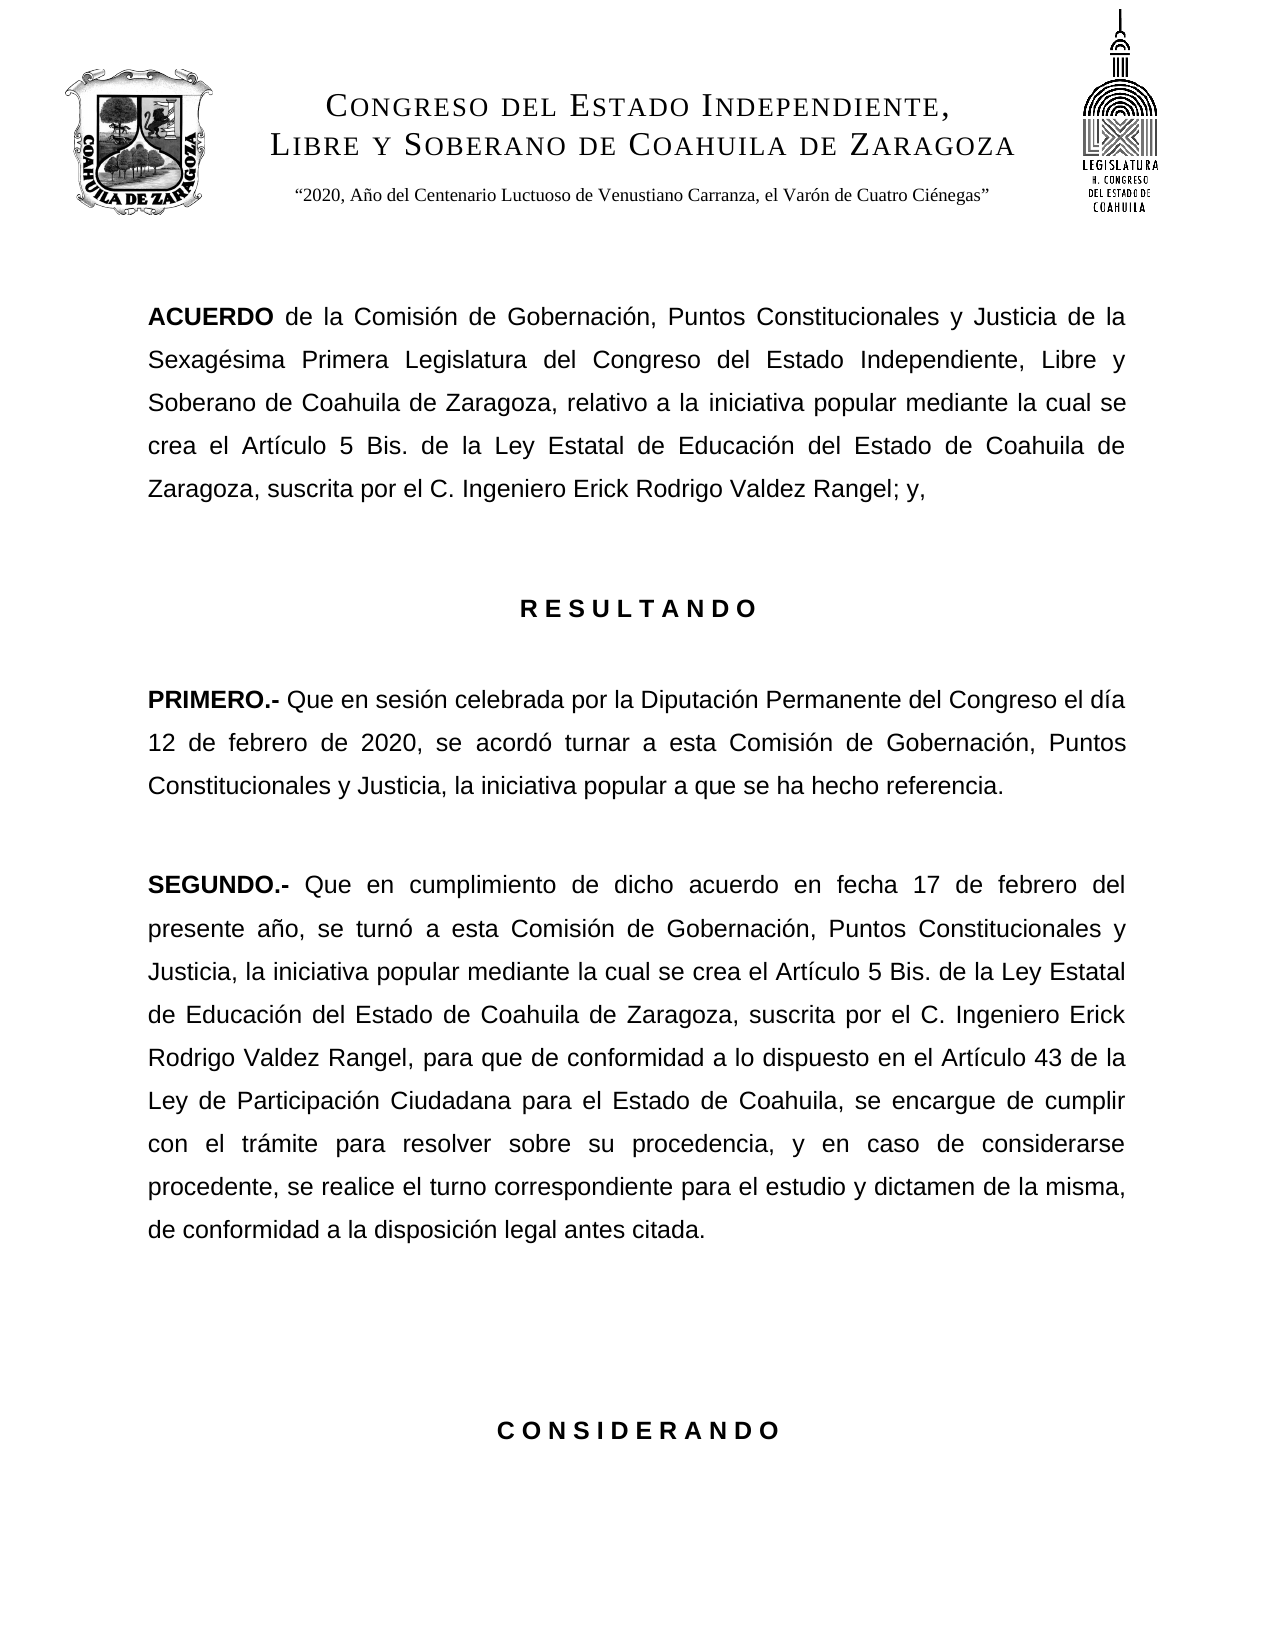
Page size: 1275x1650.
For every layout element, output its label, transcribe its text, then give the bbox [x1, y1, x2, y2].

text ACUERDO de la Comisión de Gobernación, Puntos Constitucionales y Justicia de la Sexagésima Primera Legislatura del Congreso del Estado Independiente, Libre y Soberano de Coahuila de Zaragoza, relativo a la iniciativa popular mediante la cual se crea el Artículo 5 Bis. de la Ley Estatal de Educación del Estado de Coahuila de Zaragoza, suscrita por el C. Ingeniero Erick Rodrigo Valdez Rangel; y, [148, 301, 1127, 503]
text PRIMERO.- Que en sesión celebrada por la Diputación Permanente del Congreso el día 12 de febrero de 2020, se acordó turnar a esta Comisión de Gobernación, Puntos Constitucionales y Justicia, la iniciativa popular a que se ha hecho referencia. [148, 685, 1127, 800]
text SEGUNDO.- Que en cumplimiento de dicho acuerdo en fecha 17 de febrero del presente año, se turnó a esta Comisión de Gobernación, Puntos Constitucionales y Justicia, la iniciativa popular mediante la cual se crea el Artículo 5 Bis. de la Ley Estatal de Educación del Estado de Coahuila de Zaragoza, suscrita por el C. Ingeniero Erick Rodrigo Valdez Rangel, para que de conformidad a lo dispuesto en el Artículo 43 de la Ley de Participación Ciudadana para el Estado de Coahuila, se encargue de cumplir con el trámite para resolver sobre su procedencia, y en caso de considerarse procedente, se realice el turno correspondiente para el estudio y dictamen de la misma, de conformidad a la disposición legal antes citada. [148, 870, 1127, 1244]
picture [64, 69, 213, 215]
picture [1083, 9, 1158, 212]
text R E S U L T A N D O [148, 594, 1127, 623]
text C O N S I D E R A N D O [148, 1416, 1127, 1445]
